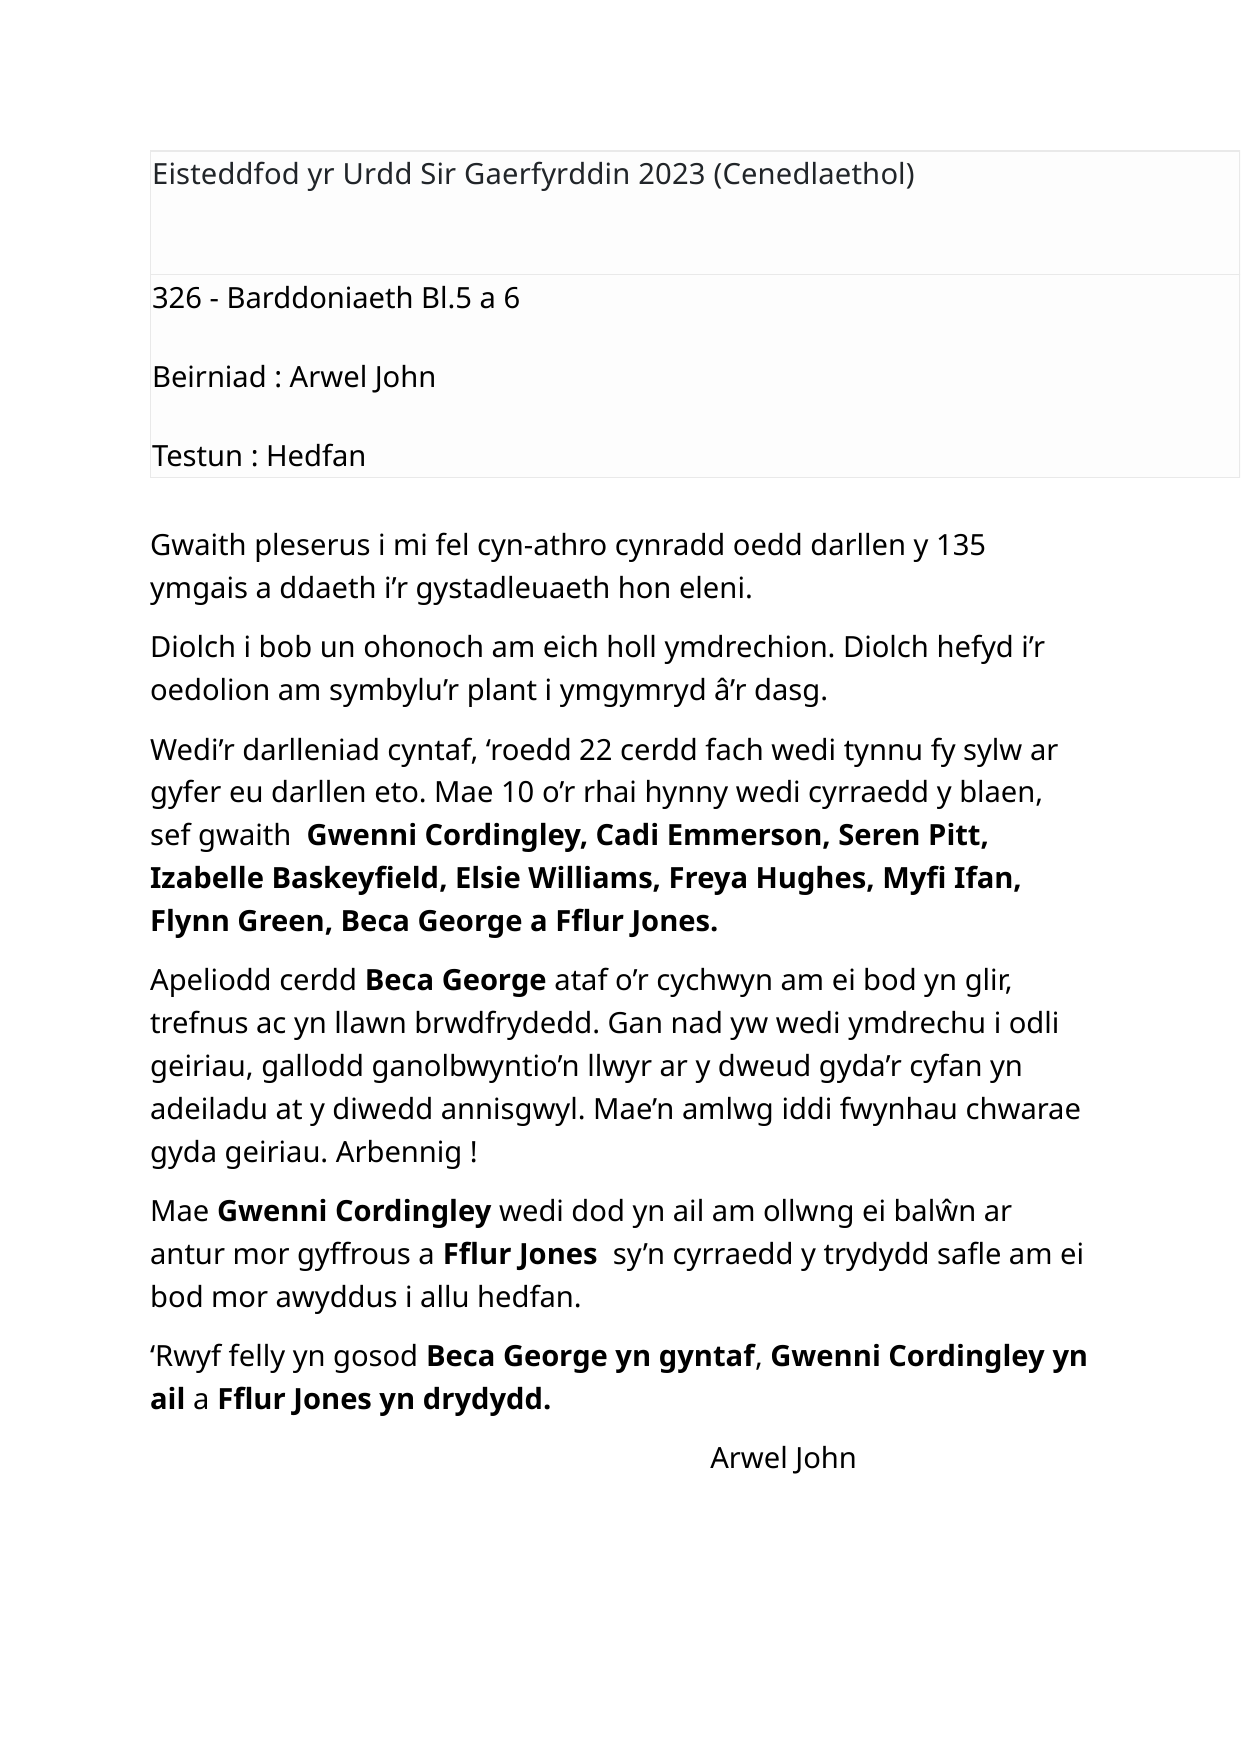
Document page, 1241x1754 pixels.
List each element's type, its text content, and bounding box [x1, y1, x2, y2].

text Gwaith pleserus i mi fel cyn-athro cynradd oedd darllen y 135 ymgais a ddaeth i’r gystadleuaeth hon eleni. [150, 524, 1090, 607]
table_cell 326 - Barddoniaeth Bl.5 a 6 Beirniad : Arwel John Testun : Hedfan [151, 275, 1239, 477]
text Apeliodd cerdd Beca George ataf o’r cychwyn am ei bod yn glir, trefnus ac yn llawn brwdfrydedd. Gan nad yw wedi ymdrechu i odli geiriau, gallodd ganolbwyntio’n llwyr ar y dweud gyda’r cyfan yn adeiladu at y diwedd annisgwyl. Mae’n amlwg iddi fwynhau chwarae gyda geiriau. Arbennig ! [150, 959, 1090, 1171]
text Mae Gwenni Cordingley wedi dod yn ail am ollwng ei balŵn ar antur mor gyffrous a Fflur Jones sy’n cyrraedd y trydydd safle am ei bod mor awyddus i allu hedfan. [150, 1190, 1090, 1316]
text ‘Rwyf felly yn gosod Beca George yn gyntaf, Gwenni Cordingley yn ail a Fflur Jones yn drydydd. [150, 1335, 1090, 1418]
text Diolch i bob un ohonoch am eich holl ymdrechion. Diolch hefyd i’r oedolion am symbylu’r plant i ymgymryd â’r dasg. [150, 627, 1090, 709]
text Arwel John [150, 1438, 1090, 1477]
table_header Eisteddfod yr Urdd Sir Gaerfyrddin 2023 (Cenedlaethol) [151, 152, 1239, 274]
text Wedi’r darlleniad cyntaf, ‘roedd 22 cerdd fach wedi tynnu fy sylw ar gyfer eu darllen eto. Mae 10 o’r rhai hynny wedi cyrraedd y blaen, sef gwaith Gwenni Cordingley, Cadi Emmerson, Seren Pitt, Izabelle Baskeyfield, Elsie Williams, Freya Hughes, Myfi Ifan, Flynn Green, Beca George a Fflur Jones. [150, 729, 1090, 940]
